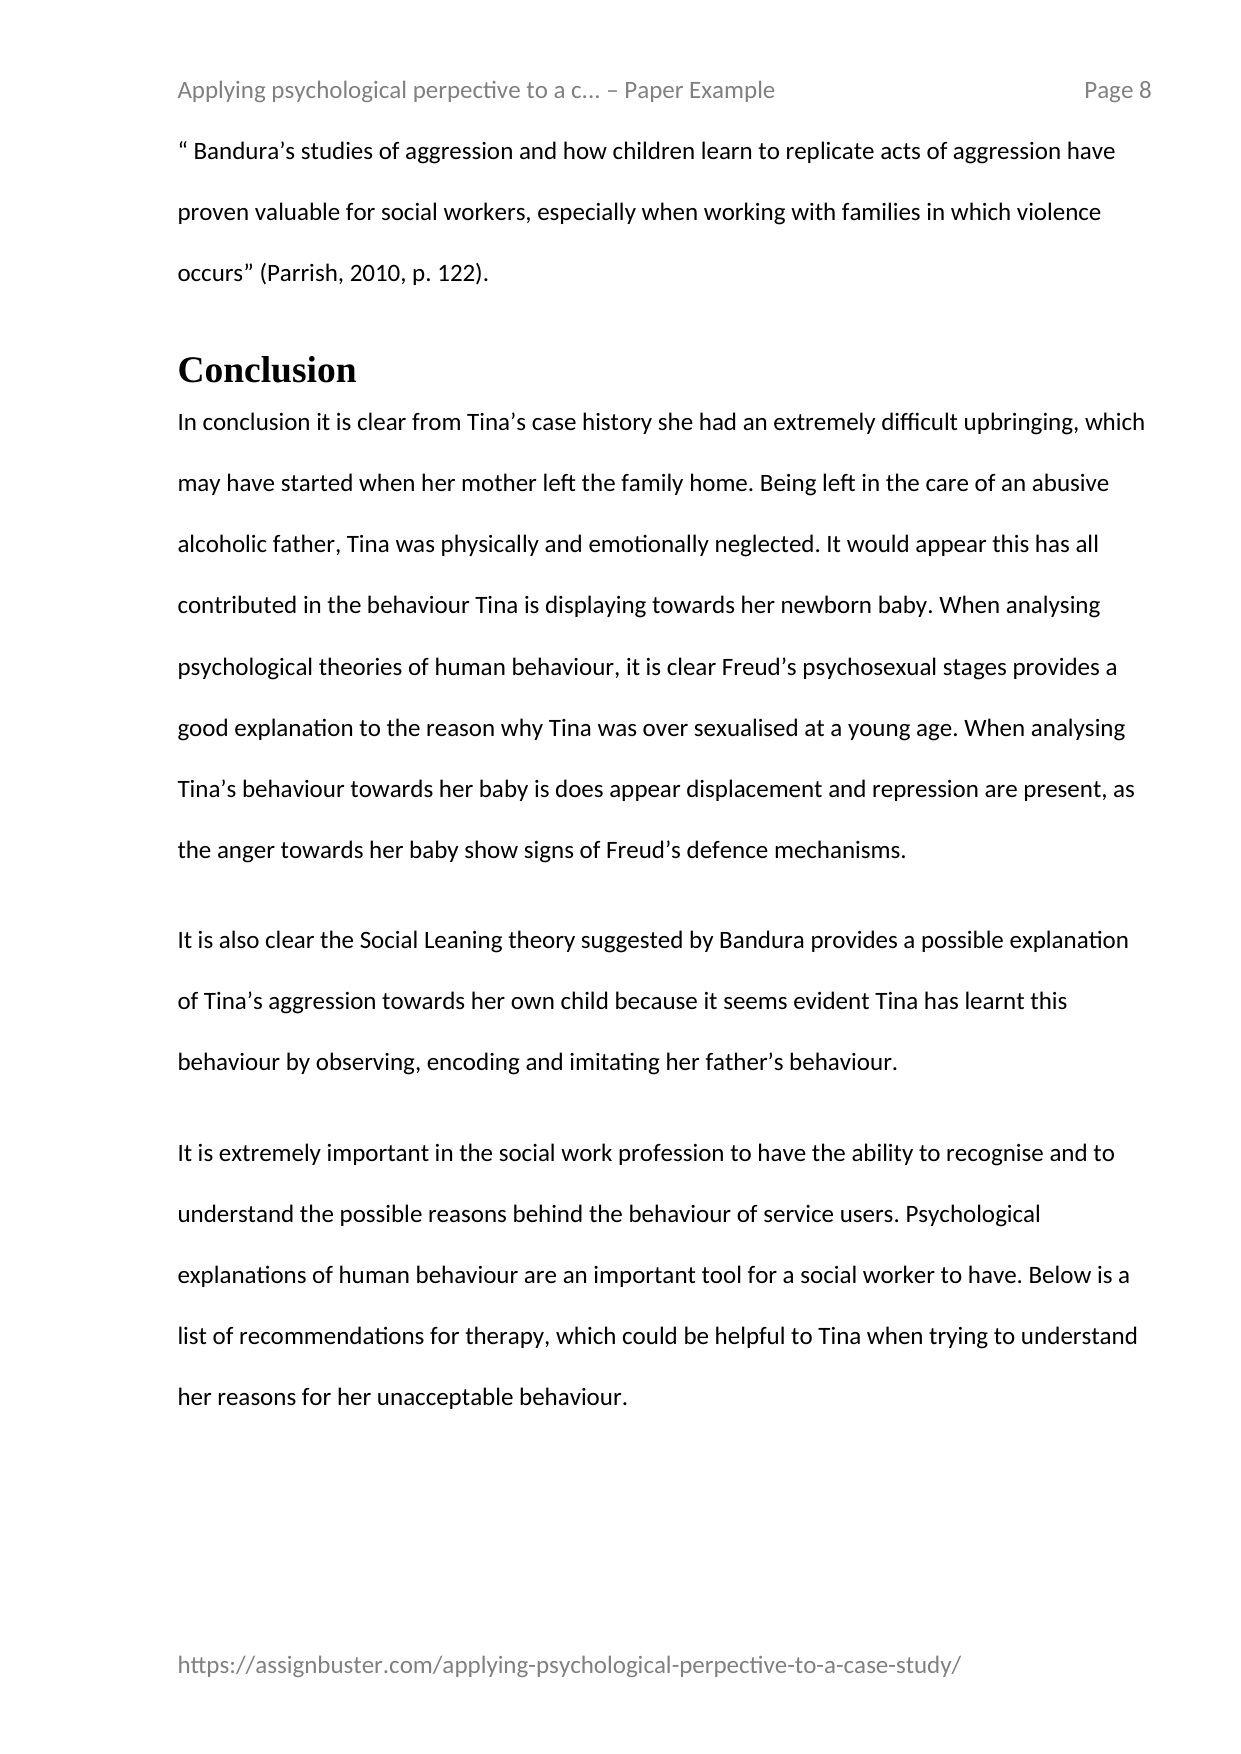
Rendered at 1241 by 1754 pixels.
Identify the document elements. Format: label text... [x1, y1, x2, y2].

subtitle Conclusion [177, 347, 1152, 391]
text In conclusion it is clear from Tina’s case history she had an extremely difficult upbringing, which may have started when her mother left the family home. Being left in the care of an abusive alcoholic father, Tina was physically and emotionally neglected. It would appear this has all contributed in the behaviour Tina is displaying towards her newborn baby. When analysing psychological theories of human behaviour, it is clear Freud’s psychosexual stages provides a good explanation to the reason why Tina was over sexualised at a young age. When analysing Tina’s behaviour towards her baby is does appear displacement and repression are present, as the anger towards her baby show signs of Freud’s defence mechanisms. [177, 406, 1152, 864]
text It is extremely important in the social work profession to have the ability to recognise and to understand the possible reasons behind the behaviour of service users. Psychological explanations of human behaviour are an important tool for a social worker to have. Below is a list of recommendations for therapy, which could be helpful to Tina when trying to understand her reasons for her unacceptable behaviour. [177, 1137, 1152, 1412]
text It is also clear the Social Leaning theory suggested by Bandura provides a possible explanation of Tina’s aggression towards her own child because it seems evident Tina has learnt this behaviour by observing, encoding and imitating her father’s behaviour. [177, 924, 1152, 1077]
text “ Bandura’s studies of aggression and how children learn to replicate acts of aggression have proven valuable for social workers, especially when working with families in which violence occurs” (Parrish, 2010, p. 122). [177, 135, 1152, 287]
